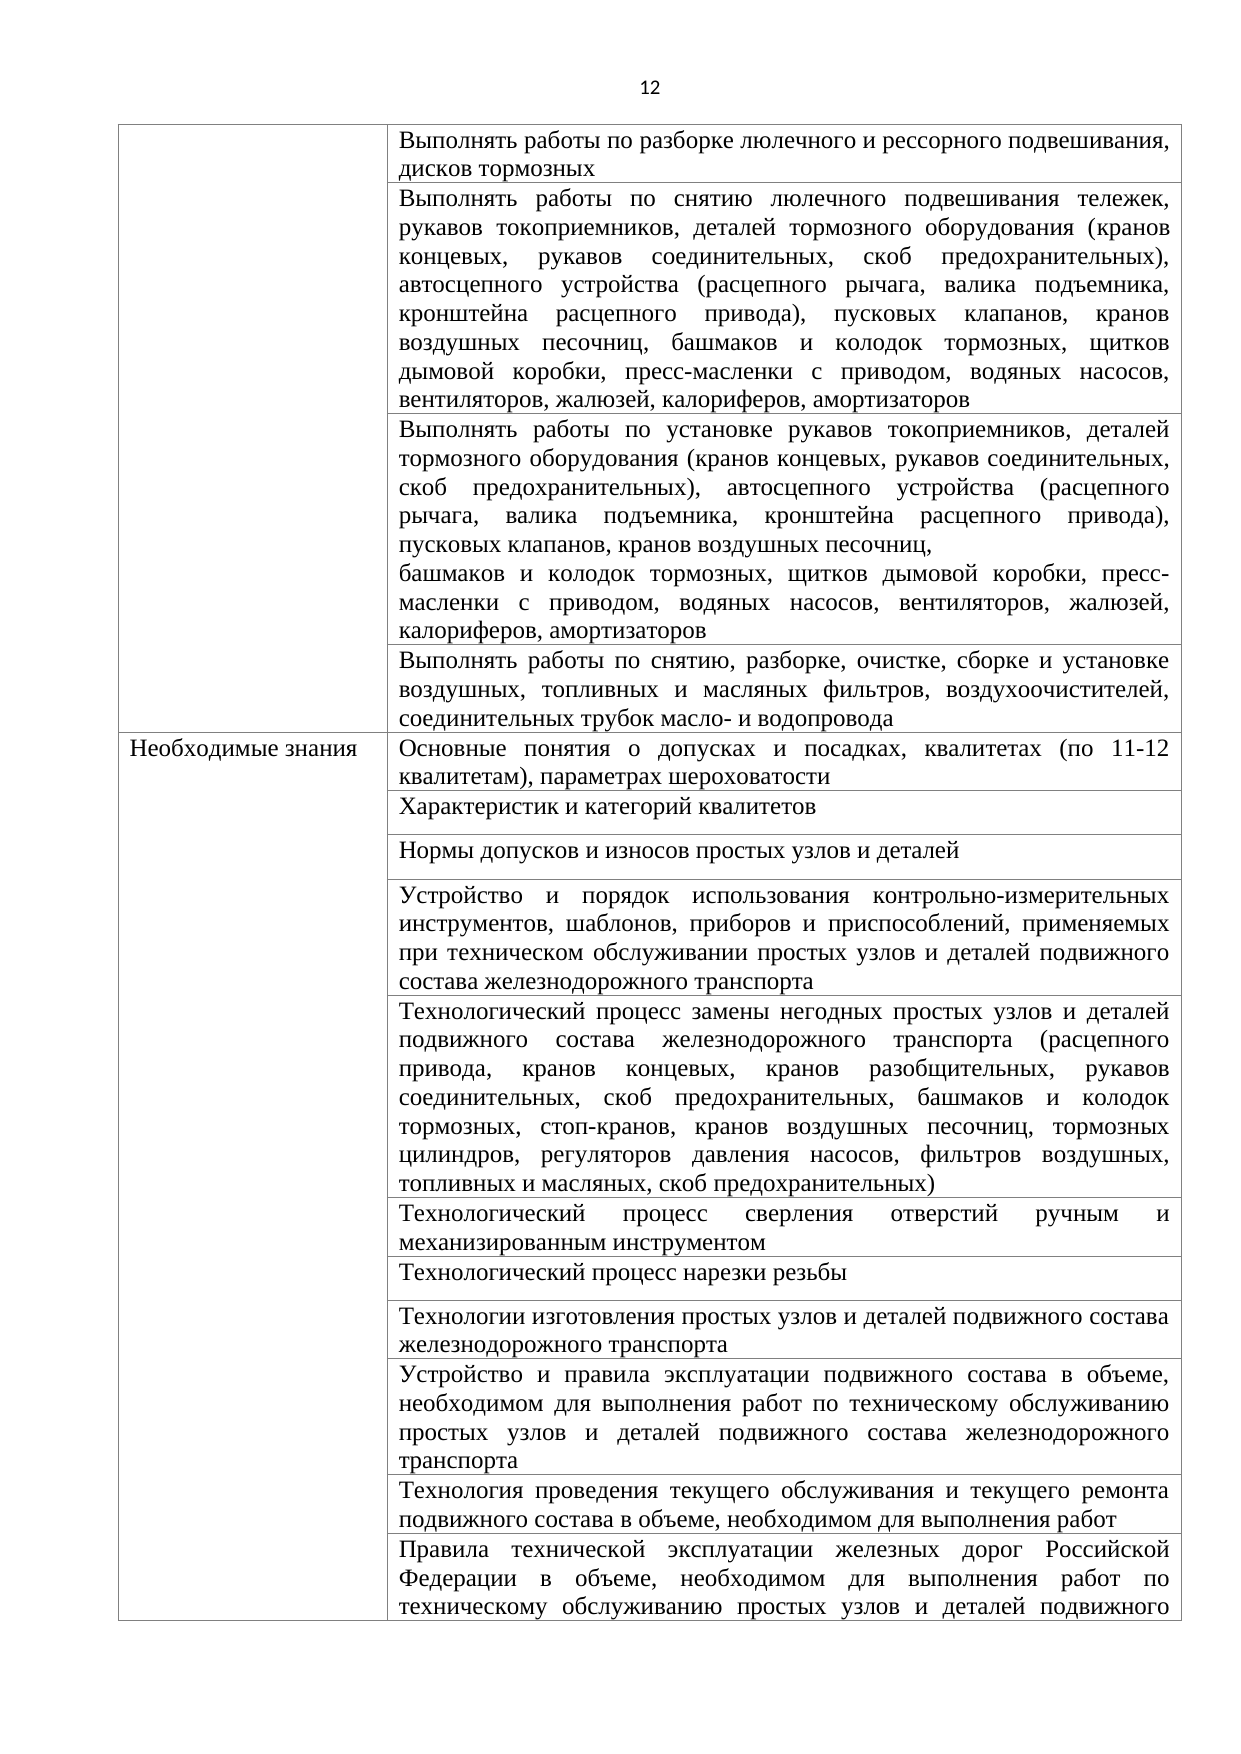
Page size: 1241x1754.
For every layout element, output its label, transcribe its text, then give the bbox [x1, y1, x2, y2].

table_cell Технологический процесс замены негодных простых узлов и деталей подвижного состава железнодорожного транспорта (расцепного привода, кранов концевых, кранов разобщительных, рукавов соединительных, скоб предохранительных, башмаков и колодок тормозных, стоп-кранов, кранов воздушных песочниц, тормозных цилиндров, регуляторов давления насосов, фильтров воздушных, топливных и масляных, скоб предохранительных) [388, 996, 1181, 1197]
table_cell Выполнять работы по установке рукавов токоприемников, деталей тормозного оборудования (кранов концевых, рукавов соединительных, скоб предохранительных), автосцепного устройства (расцепного рычага, валика подъемника, кронштейна расцепного привода), пусковых клапанов, кранов воздушных песочниц, башмаков и колодок тормозных, щитков дымовой коробки, пресс-масленки с приводом, водяных насосов, вентиляторов, жалюзей, калориферов, амортизаторов [388, 414, 1181, 644]
table_cell Выполнять работы по снятию люлечного подвешивания тележек, рукавов токоприемников, деталей тормозного оборудования (кранов концевых, рукавов соединительных, скоб предохранительных), автосцепного устройства (расцепного рычага, валика подъемника, кронштейна расцепного привода), пусковых клапанов, кранов воздушных песочниц, башмаков и колодок тормозных, щитков дымовой коробки, пресс-масленки с приводом, водяных насосов, вентиляторов, жалюзей, калориферов, амортизаторов [388, 183, 1181, 413]
table_cell Устройство и правила эксплуатации подвижного состава в объеме, необходимом для выполнения работ по техническому обслуживанию простых узлов и деталей подвижного состава железнодорожного транспорта [388, 1359, 1181, 1474]
table_cell Характеристик и категорий квалитетов [388, 791, 1181, 834]
table_cell Нормы допусков и износов простых узлов и деталей [388, 835, 1181, 879]
table_cell Технологический процесс нарезки резьбы [388, 1257, 1181, 1300]
table_cell Технологический процесс сверления отверстий ручным и механизированным инструментом [388, 1198, 1181, 1256]
table_cell Выполнять работы по разборке люлечного и рессорного подвешивания, дисков тормозных [388, 125, 1181, 182]
table_cell Выполнять работы по снятию, разборке, очистке, сборке и установке воздушных, топливных и масляных фильтров, воздухоочистителей, соединительных трубок масло- и водопровода [388, 645, 1181, 732]
table_cell Технологии изготовления простых узлов и деталей подвижного состава железнодорожного транспорта [388, 1301, 1181, 1358]
table_cell Основные понятия о допусках и посадках, квалитетах (по 11-12 квалитетам), параметрах шероховатости [388, 733, 1181, 790]
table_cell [388, 1534, 1181, 1620]
table_cell Технология проведения текущего обслуживания и текущего ремонта подвижного состава в объеме, необходимом для выполнения работ [388, 1475, 1181, 1533]
table_cell Устройство и порядок использования контрольно-измерительных инструментов, шаблонов, приборов и приспособлений, применяемых при техническом обслуживании простых узлов и деталей подвижного состава железнодорожного транспорта [388, 880, 1181, 995]
table_cell Необходимые знания [119, 733, 387, 1620]
